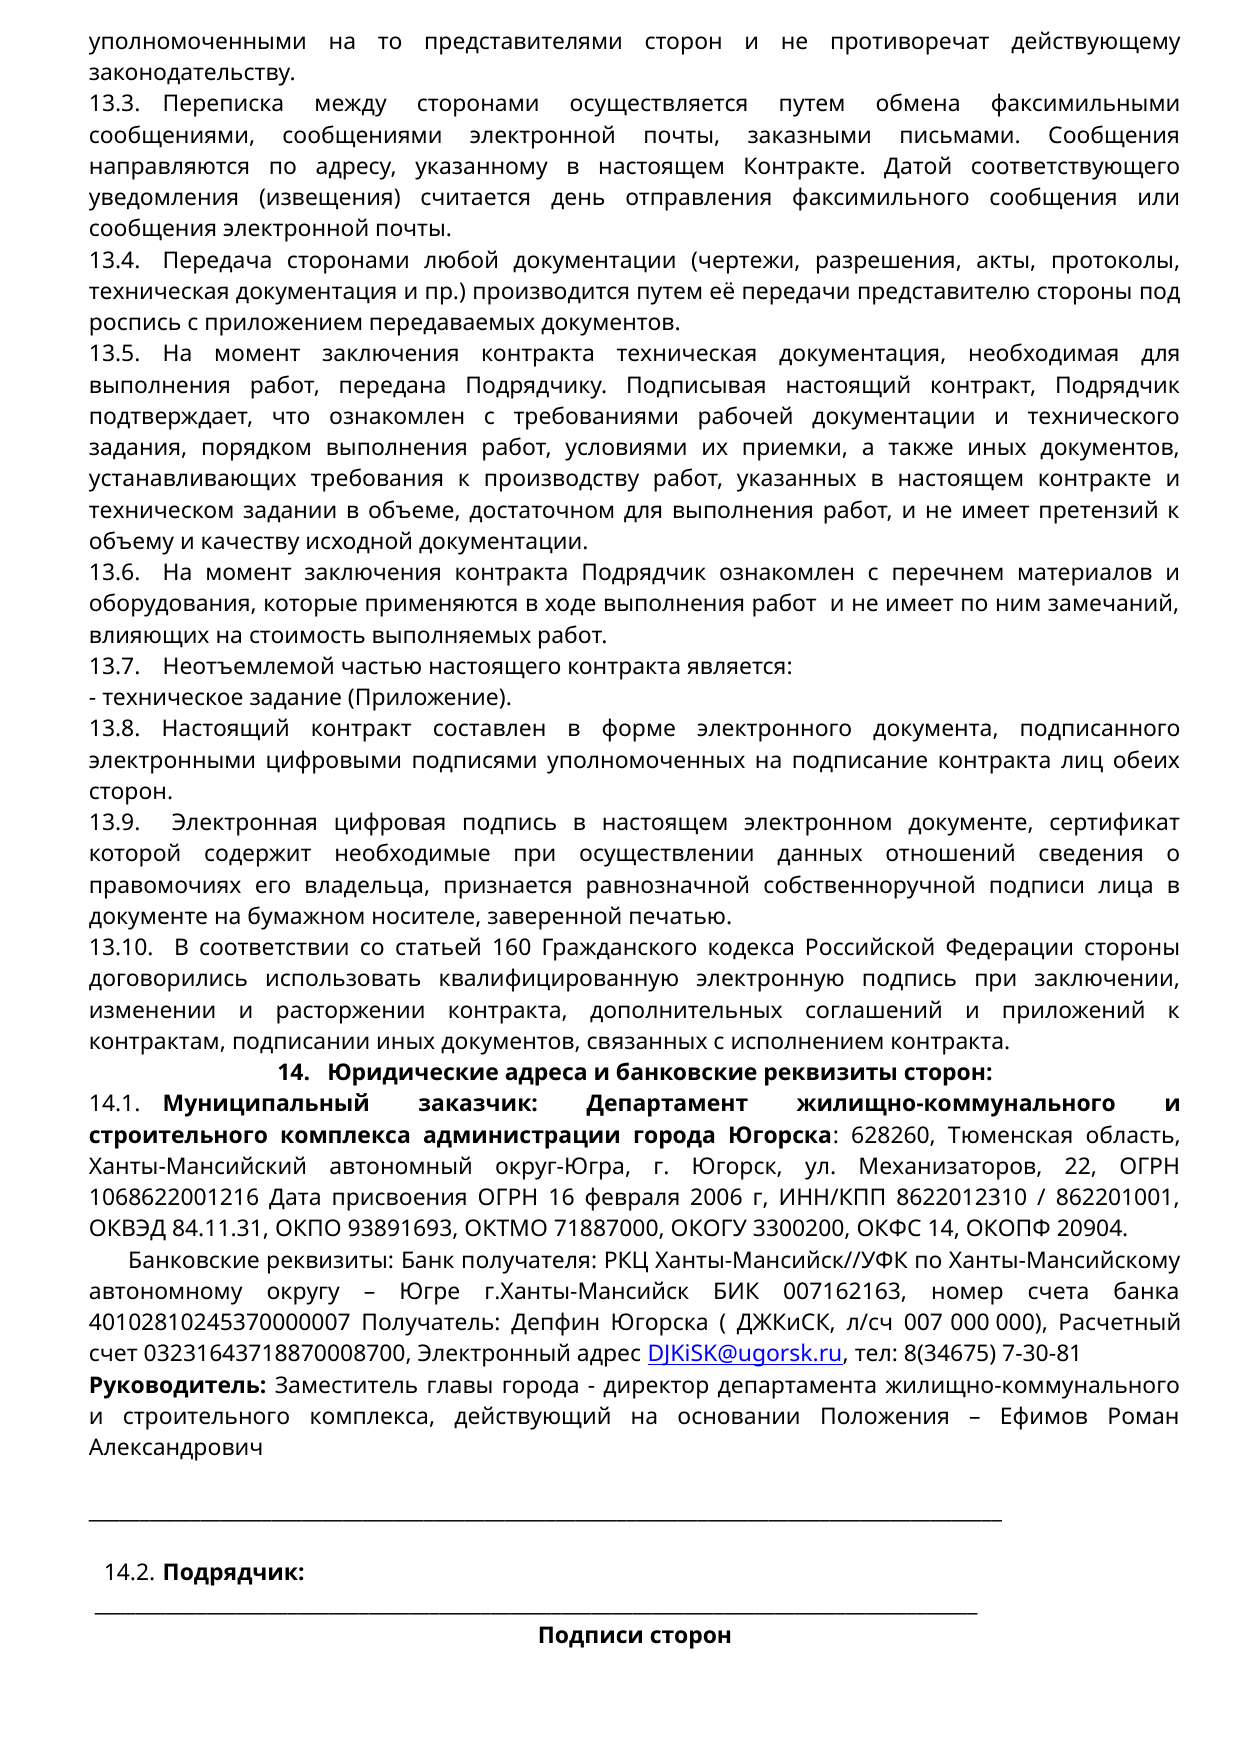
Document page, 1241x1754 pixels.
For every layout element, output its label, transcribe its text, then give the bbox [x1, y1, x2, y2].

text Подписи сторон [89, 1618, 1181, 1650]
list Неотъемлемой частью настоящего контракта является: [89, 650, 1181, 681]
list Передача сторонами любой документации (чертежи, разрешения, акты, протоколы, техническая документация и пр.) производится путем её передачи представителю стороны под роспись с приложением передаваемых документов. [89, 243, 1181, 337]
list Переписка между сторонами осуществляется путем обмена факсимильными сообщениями, сообщениями электронной почты, заказными письмами. Сообщения направляются по адресу, указанному в настоящем Контракте. Датой соответствующего уведомления (извещения) считается день отправления факсимильного сообщения или сообщения электронной почты. [89, 87, 1181, 243]
list Юридические адреса и банковские реквизиты сторон: [89, 1056, 1181, 1087]
list На момент заключения контракта техническая документация, необходимая для выполнения работ, передана Подрядчику. Подписывая настоящий контракт, Подрядчик подтверждает, что ознакомлен с требованиями рабочей документации и технического задания, порядком выполнения работ, условиями их приемки, а также иных документов, устанавливающих требования к производству работ, указанных в настоящем контракте и техническом задании в объеме, достаточном для выполнения работ, и не имеет претензий к объему и качеству исходной документации. [89, 337, 1181, 556]
text - техническое задание (Приложение). [89, 681, 1181, 712]
text _______________________________________________________________________________________ [89, 1587, 1181, 1618]
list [89, 25, 1181, 87]
list На момент заключения контракта Подрядчик ознакомлен с перечнем материалов и оборудования, которые применяются в ходе выполнения работ и не имеет по ним замечаний, влияющих на стоимость выполняемых работ. [89, 556, 1181, 650]
text 13.10. В соответствии со статьей 160 Гражданского кодекса Российской Федерации стороны договорились использовать квалифицированную электронную подпись при заключении, изменении и расторжении контракта, дополнительных соглашений и приложений к контрактам, подписании иных документов, связанных с исполнением контракта. [89, 931, 1181, 1056]
text Банковские реквизиты: Банк получателя: РКЦ Ханты-Мансийск//УФК по Ханты-Мансийскому автономному округу – Югре г.Ханты-Мансийск БИК 007162163, номер счета банка 40102810245370000007 Получатель: Депфин Югорска ( ДЖКиСК, л/сч 007 000 000), Расчетный счет 03231643718870008700, Электронный адрес DJKiSK@ugorsk.ru, тел: 8(34675) 7-30-81 [89, 1243, 1181, 1368]
text 13.9. Электронная цифровая подпись в настоящем электронном документе, сертификат которой содержит необходимые при осуществлении данных отношений сведения о правомочиях его владельца, признается равнозначной собственноручной подписи лица в документе на бумажном носителе, заверенной печатью. [89, 806, 1181, 931]
list Подрядчик: [103, 1556, 1181, 1587]
text Руководитель: Заместитель главы города - директор департамента жилищно-коммунального и строительного комплекса, действующий на основании Положения – Ефимов Роман Александрович [89, 1368, 1181, 1462]
list Муниципальный заказчик: Департамент жилищно-коммунального и строительного комплекса администрации города Югорска: 628260, Тюменская область, Ханты-Мансийский автономный округ-Югра, г. Югорск, ул. Механизаторов, 22, ОГРН 1068622001216 Дата присвоения ОГРН 16 февраля 2006 г, ИНН/КПП 8622012310 / 862201001, ОКВЭД 84.11.31, ОКПО 93891693, ОКТМО 71887000, ОКОГУ 3300200, ОКФС 14, ОКОПФ 20904. [89, 1087, 1181, 1243]
text __________________________________________________________________________________________ [89, 1493, 1181, 1525]
text 13.8. Настоящий контракт составлен в форме электронного документа, подписанного электронными цифровыми подписями уполномоченных на подписание контракта лиц обеих сторон. [89, 712, 1181, 806]
